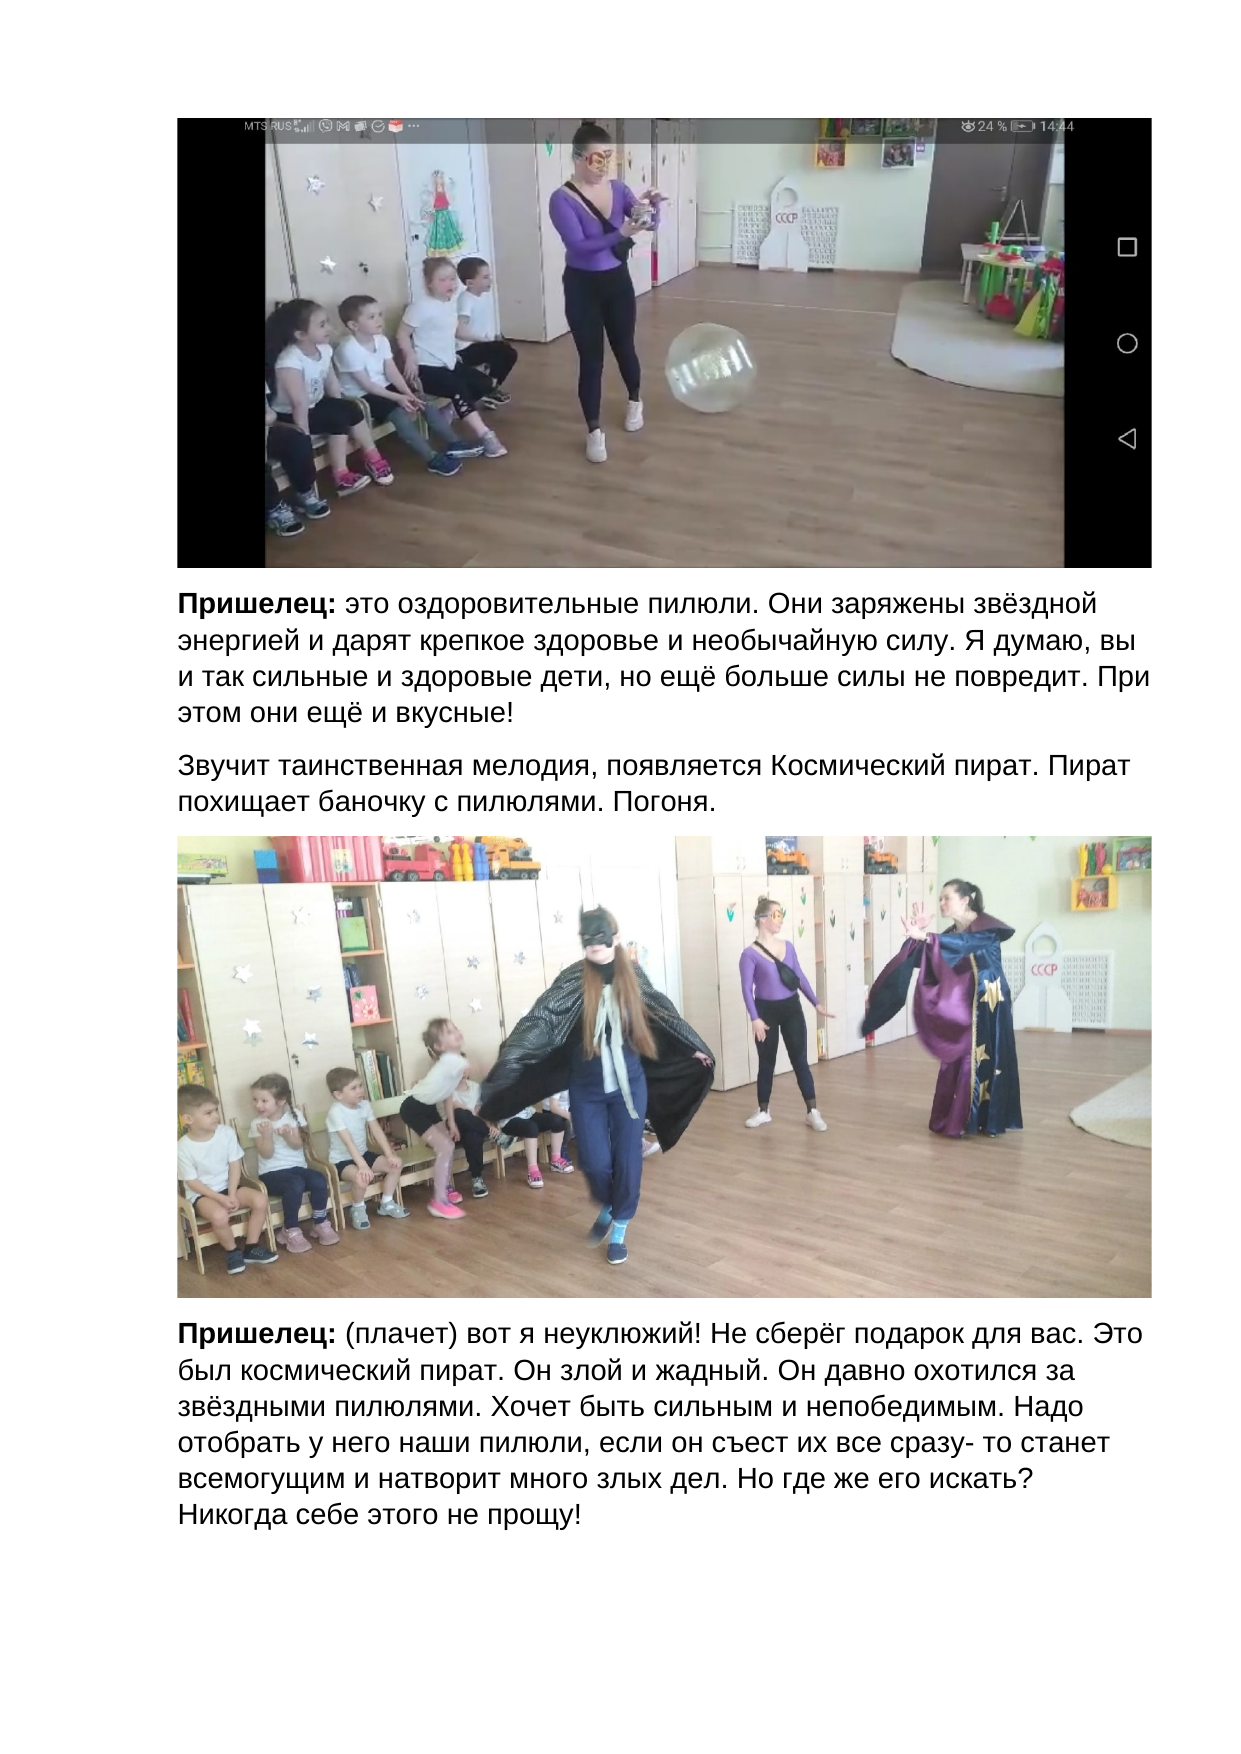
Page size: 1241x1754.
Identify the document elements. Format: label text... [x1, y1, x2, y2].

picture [177, 118, 1152, 568]
text Звучит таинственная мелодия, появляется Космический пират. Пират похищает баночку с пилюлями. Погоня. [177, 748, 1152, 817]
text Пришелец: (плачет) вот я неуклюжий! Не сберёг подарок для вас. Это был космический пират. Он злой и жадный. Он давно охотился за звёздными пилюлями. Хочет быть сильным и непобедимым. Надо отобрать у него наши пилюли, если он съест их все сразу- то станет всемогущим и натворит много злых дел. Но где же его искать? Никогда себе этого не прощу! [177, 1317, 1152, 1531]
picture [177, 836, 1152, 1298]
text Пришелец: это оздоровительные пилюли. Они заряжены звёздной энергией и дарят крепкое здоровье и необычайную силу. Я думаю, вы и так сильные и здоровые дети, но ещё больше силы не повредит. При этом они ещё и вкусные! [177, 586, 1152, 728]
